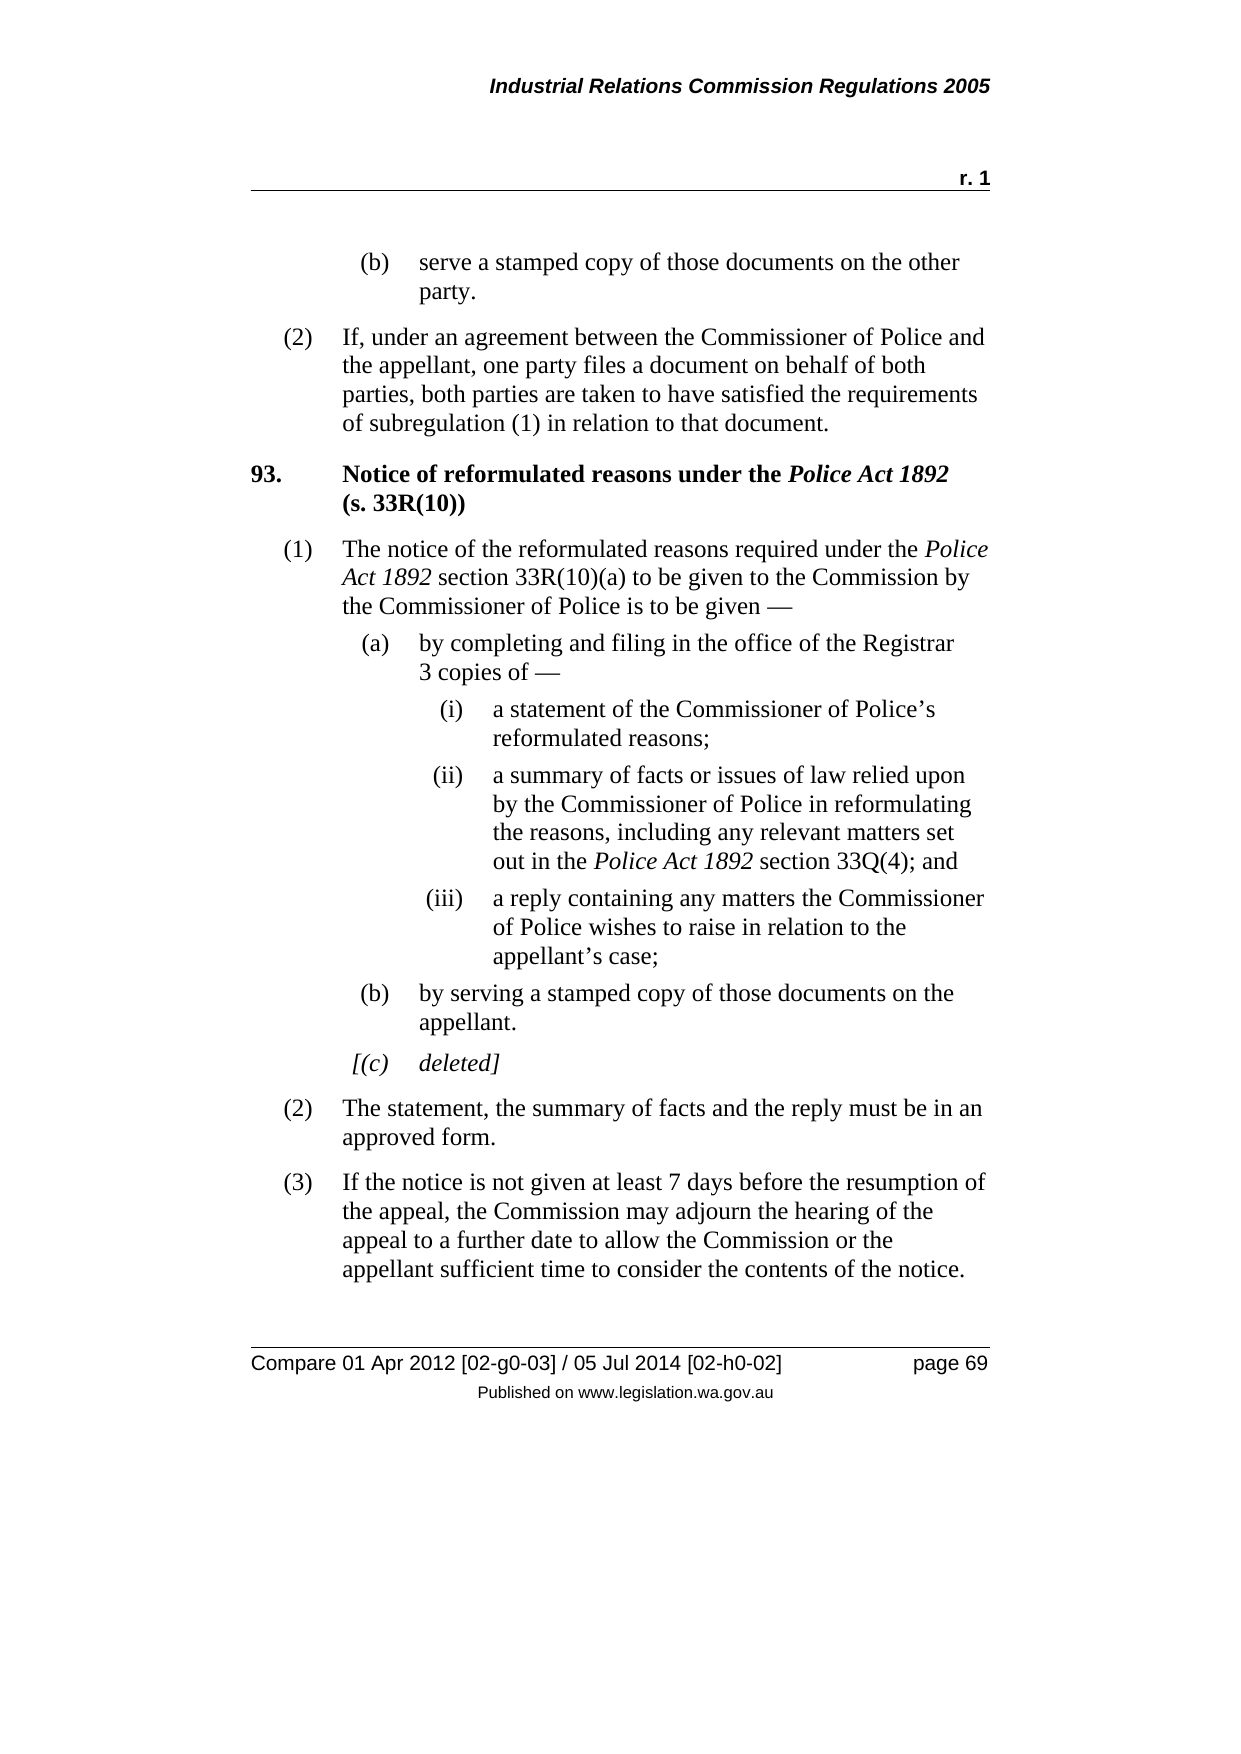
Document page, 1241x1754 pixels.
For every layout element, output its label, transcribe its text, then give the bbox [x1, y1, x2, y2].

text (3) If the notice is not given at least 7 days before the resumption of the appeal, the Commission may adjourn the hearing of the appeal to a further date to allow the Commission or the appellant sufficient time to consider the contents of the notice. [251, 1167, 990, 1282]
text (b) serve a stamped copy of those documents on the other party. [251, 247, 990, 305]
text [(c) deleted] [251, 1048, 990, 1077]
text (b) by serving a stamped copy of those documents on the appellant. [251, 978, 990, 1035]
text (2) If, under an agreement between the Commissioner of Police and the appellant, one party files a document on behalf of both parties, both parties are taken to have satisfied the requirements of subregulation (1) in relation to that document. [251, 322, 990, 437]
text (ii) a summary of facts or issues of law relied upon by the Commissioner of Police in reformulating the reasons, including any relevant matters set out in the Police Act 1892 section 33Q(4); and [251, 760, 990, 875]
text (i) a statement of the Commissioner of Police’s reformulated reasons; [251, 694, 990, 752]
text (a) by completing and filing in the office of the Registrar 3 copies of — [251, 628, 990, 686]
text (2) The statement, the summary of facts and the reply must be in an approved form. [251, 1093, 990, 1151]
subtitle 93. Notice of reformulated reasons under the Police Act 1892 (s. 33R(10)) [251, 459, 990, 517]
text (1) The notice of the reformulated reasons required under the Police Act 1892 section 33R(10)(a) to be given to the Commission by the Commissioner of Police is to be given — [251, 534, 990, 620]
text (iii) a reply containing any matters the Commissioner of Police wishes to raise in relation to the appellant’s case; [251, 883, 990, 969]
